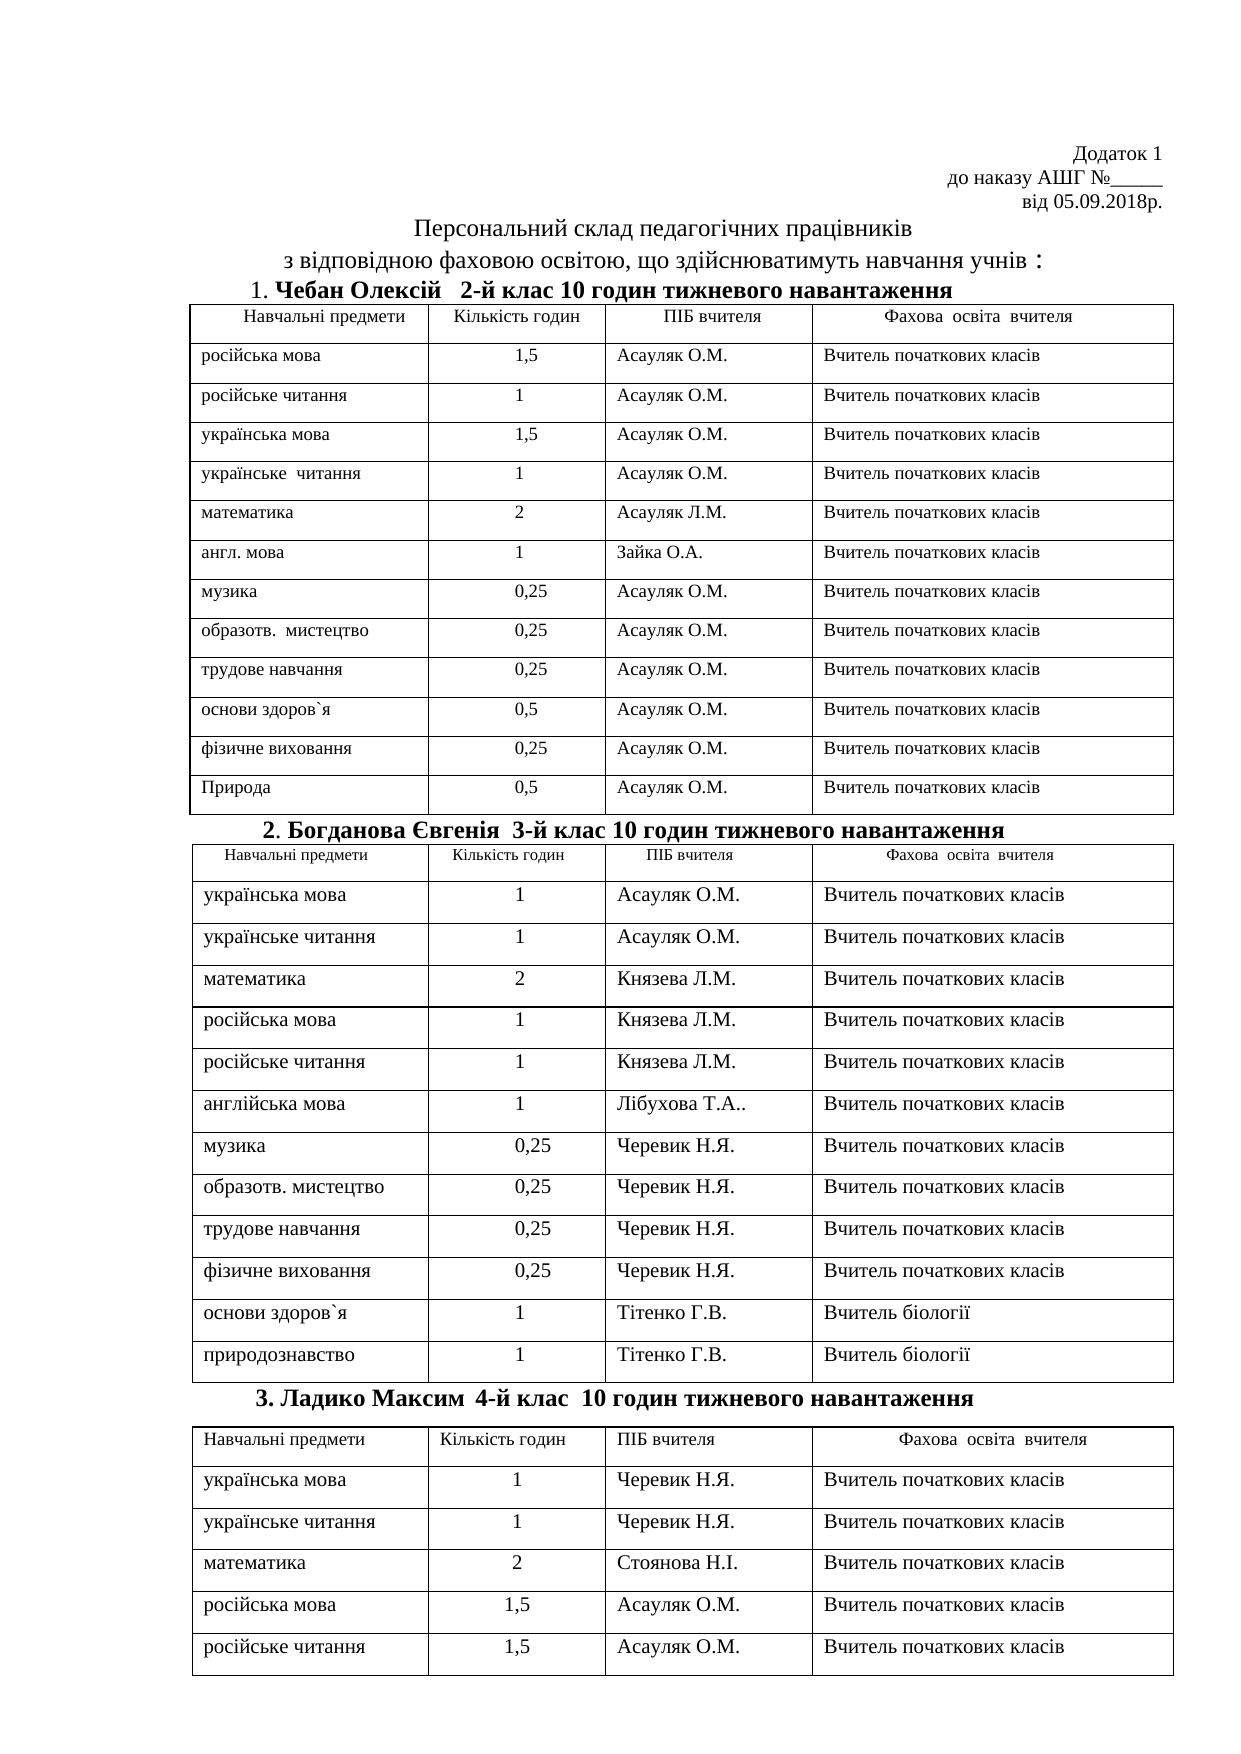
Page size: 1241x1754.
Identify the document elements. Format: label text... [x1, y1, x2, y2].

table_header Фахова освіта вчителя [813, 305, 1173, 343]
table_cell Вчитель початкових класів [813, 462, 1173, 500]
table_cell Вчитель початкових класів [813, 737, 1173, 775]
table_cell Асауляк О.М. [606, 384, 812, 422]
table_cell російське читання [193, 1634, 428, 1674]
table_cell Тітенко Г.В. [606, 1300, 812, 1341]
table_cell 0,25 [429, 1175, 605, 1215]
table_cell Вчитель початкових класів [813, 658, 1173, 697]
list Персональний склад педагогічних працівників [164, 213, 1162, 242]
table_cell Вчитель початкових класів [813, 501, 1173, 539]
table_cell українське читання [191, 462, 428, 500]
table_cell Вчитель початкових класів [813, 698, 1173, 736]
table_header ПІБ вчителя [606, 1428, 812, 1466]
table_cell російське читання [191, 384, 428, 422]
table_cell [813, 1634, 1173, 1674]
table_cell 0,5 [429, 698, 605, 736]
table_cell Вчитель початкових класів [813, 580, 1173, 618]
table_header Фахова освіта вчителя [813, 845, 1173, 881]
table_cell Асауляк О.М. [606, 658, 812, 697]
table_cell російська мова [193, 1008, 428, 1048]
list від 05.09.2018р. [164, 189, 1162, 213]
table_cell Черевик Н.Я. [606, 1216, 812, 1257]
table_header Кількість годин [429, 1428, 605, 1466]
table_cell 0,25 [429, 580, 605, 618]
table_cell 1 [429, 541, 605, 579]
table_cell 2 [429, 501, 605, 539]
table_header Навчальні предмети [193, 1428, 428, 1466]
table_cell 0,5 [429, 776, 605, 814]
table_cell 0,25 [429, 1133, 605, 1173]
table_cell Вчитель початкових класів [813, 1049, 1173, 1090]
table_cell 0,25 [429, 619, 605, 657]
table_cell 1 [429, 384, 605, 422]
table_cell фізичне виховання [191, 737, 428, 775]
table_cell Вчитель початкових класів [813, 1467, 1173, 1507]
list 2. Богданова Євгенія 3-й клас 10 годин тижневого навантаження [164, 815, 1162, 844]
table_cell Асауляк Л.М. [606, 501, 812, 539]
table_cell Вчитель початкових класів [813, 1258, 1173, 1299]
table_header Фахова освіта вчителя [813, 1428, 1173, 1466]
table_cell Асауляк О.М. [606, 1592, 812, 1633]
table_header ПІБ вчителя [606, 305, 812, 343]
table_cell музика [191, 580, 428, 618]
table_cell 1,5 [429, 344, 605, 382]
table_cell Вчитель початкових класів [813, 882, 1173, 923]
table_cell Вчитель початкових класів [813, 1509, 1173, 1549]
table_cell Стоянова Н.І. [606, 1550, 812, 1591]
table_header Навчальні предмети [191, 305, 428, 343]
table_cell англійська мова [193, 1091, 428, 1132]
table_cell Асауляк О.М. [606, 776, 812, 814]
table_cell Лібухова Т.А.. [606, 1091, 812, 1132]
table_cell математика [193, 966, 428, 1006]
table_cell природознавство [193, 1342, 428, 1382]
list 1. Чебан Олексій 2-й клас 10 годин тижневого навантаження [237, 275, 1162, 304]
text 3. Ладико Максим 4-й клас 10 годин тижневого навантаження [89, 1383, 1162, 1412]
table_cell Вчитель початкових класів [813, 1008, 1173, 1048]
table_cell Вчитель початкових класів [813, 423, 1173, 461]
table_cell Князева Л.М. [606, 1049, 812, 1090]
table_cell Асауляк О.М. [606, 737, 812, 775]
table_cell математика [193, 1550, 428, 1591]
table_cell 1 [429, 1509, 605, 1549]
table_cell образотв. мистецтво [193, 1175, 428, 1215]
table_cell Вчитель початкових класів [813, 384, 1173, 422]
table_cell українське читання [193, 1509, 428, 1549]
table_cell Черевик Н.Я. [606, 1175, 812, 1215]
table_cell Вчитель початкових класів [813, 966, 1173, 1006]
table_cell українське читання [193, 924, 428, 964]
table_cell російське читання [193, 1049, 428, 1090]
table_cell Князева Л.М. [606, 1008, 812, 1048]
list з відповідною фаховою освітою, що здійснюватимуть навчання учнів : [164, 242, 1162, 275]
table_cell Асауляк О.М. [606, 698, 812, 736]
table_cell Черевик Н.Я. [606, 1467, 812, 1507]
table_cell Вчитель початкових класів [813, 1175, 1173, 1215]
table_cell Вчитель початкових класів [813, 776, 1173, 814]
table_cell Вчитель початкових класів [813, 1216, 1173, 1257]
table_cell Асауляк О.М. [606, 462, 812, 500]
table_cell Вчитель початкових класів [813, 619, 1173, 657]
table_cell 1 [429, 882, 605, 923]
table_cell трудове навчання [193, 1216, 428, 1257]
table_cell Асауляк О.М. [606, 924, 812, 964]
table_cell Асауляк О.М. [606, 1634, 812, 1674]
table_header Навчальні предмети [193, 845, 428, 881]
table_cell Вчитель початкових класів [813, 1133, 1173, 1173]
table_cell музика [193, 1133, 428, 1173]
table_cell 2 [429, 1550, 605, 1591]
table_cell 0,25 [429, 737, 605, 775]
table_cell англ. мова [191, 541, 428, 579]
table_header Кількість годин [429, 305, 605, 343]
table_cell Вчитель біології [813, 1342, 1173, 1382]
table_cell 1 [429, 1049, 605, 1090]
table_cell Вчитель біології [813, 1300, 1173, 1341]
table_cell математика [191, 501, 428, 539]
table_cell українська мова [191, 423, 428, 461]
table_cell 1 [429, 1008, 605, 1048]
table_cell фізичне виховання [193, 1258, 428, 1299]
table_cell Асауляк О.М. [606, 344, 812, 382]
table_cell 1,5 [429, 1634, 605, 1674]
table_cell основи здоров`я [191, 698, 428, 736]
table_cell 1 [429, 1467, 605, 1507]
table_cell трудове навчання [191, 658, 428, 697]
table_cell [813, 1592, 1173, 1633]
table_cell українська мова [193, 882, 428, 923]
table_cell 1 [429, 1342, 605, 1382]
table_cell 1,5 [429, 423, 605, 461]
table_cell Асауляк О.М. [606, 580, 812, 618]
table_cell Черевик Н.Я. [606, 1133, 812, 1173]
table_cell Асауляк О.М. [606, 423, 812, 461]
table_cell Асауляк О.М. [606, 619, 812, 657]
table_cell Зайка О.А. [606, 541, 812, 579]
table_cell Вчитель початкових класів [813, 1550, 1173, 1591]
table_cell Асауляк О.М. [606, 882, 812, 923]
table_cell 1,5 [429, 1592, 605, 1633]
table_cell російська мова [191, 344, 428, 382]
table_cell образотв. мистецтво [191, 619, 428, 657]
table_cell 1 [429, 1091, 605, 1132]
table_header ПІБ вчителя [606, 845, 812, 881]
table_cell Вчитель початкових класів [813, 924, 1173, 964]
table_cell основи здоров`я [193, 1300, 428, 1341]
list Додаток 1 [164, 141, 1162, 165]
table_cell Черевик Н.Я. [606, 1258, 812, 1299]
table_cell 1 [429, 1300, 605, 1341]
table_cell російська мова [193, 1592, 428, 1633]
table_cell українська мова [193, 1467, 428, 1507]
table_cell 0,25 [429, 658, 605, 697]
table_cell Князева Л.М. [606, 966, 812, 1006]
list до наказу АШГ №_____ [164, 165, 1162, 189]
table_cell Тітенко Г.В. [606, 1342, 812, 1382]
table_cell Вчитель початкових класів [813, 344, 1173, 382]
table_cell Черевик Н.Я. [606, 1509, 812, 1549]
table_cell Вчитель початкових класів [813, 1091, 1173, 1132]
table_cell 0,25 [429, 1258, 605, 1299]
table_cell 1 [429, 462, 605, 500]
table_cell 0,25 [429, 1216, 605, 1257]
table_cell Природа [191, 776, 428, 814]
table_cell 1 [429, 924, 605, 964]
table_header Кількість годин [429, 845, 605, 881]
table_cell 2 [429, 966, 605, 1006]
table_cell Вчитель початкових класів [813, 541, 1173, 579]
